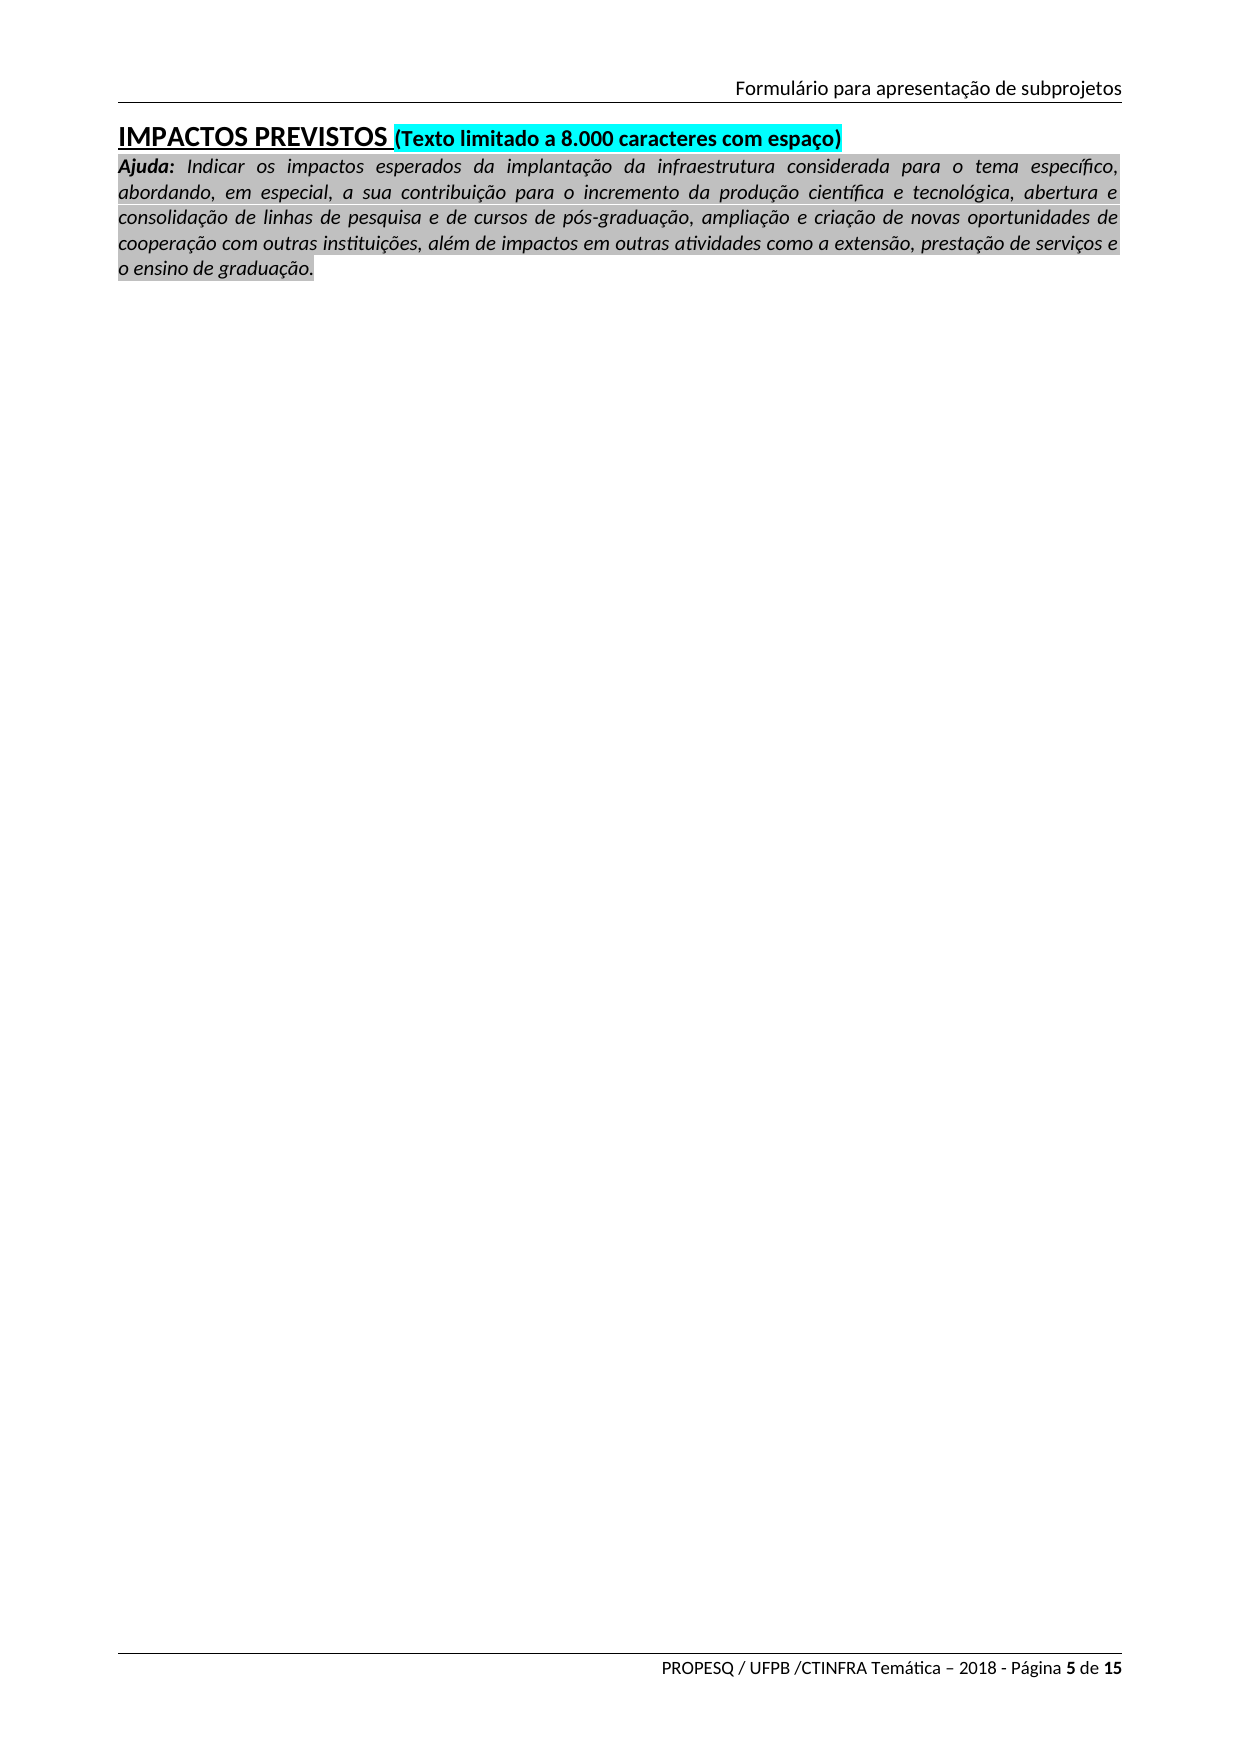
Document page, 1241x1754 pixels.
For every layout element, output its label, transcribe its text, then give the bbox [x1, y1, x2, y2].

text Ajuda: Indicar os impactos esperados da implantação da infraestrutura considerada para o tema específico, abordando, em especial, a sua contribuição para o incremento da produção científica e tecnológica, abertura e consolidação de linhas de pesquisa e de cursos de pós-graduação, ampliação e criação de novas oportunidades de cooperação com outras instituições, além de impactos em outras atividades como a extensão, prestação de serviços e o ensino de graduação. [118, 154, 1122, 281]
text IMPACTOS PREVISTOS (Texto limitado a 8.000 caracteres com espaço) [118, 118, 1122, 154]
